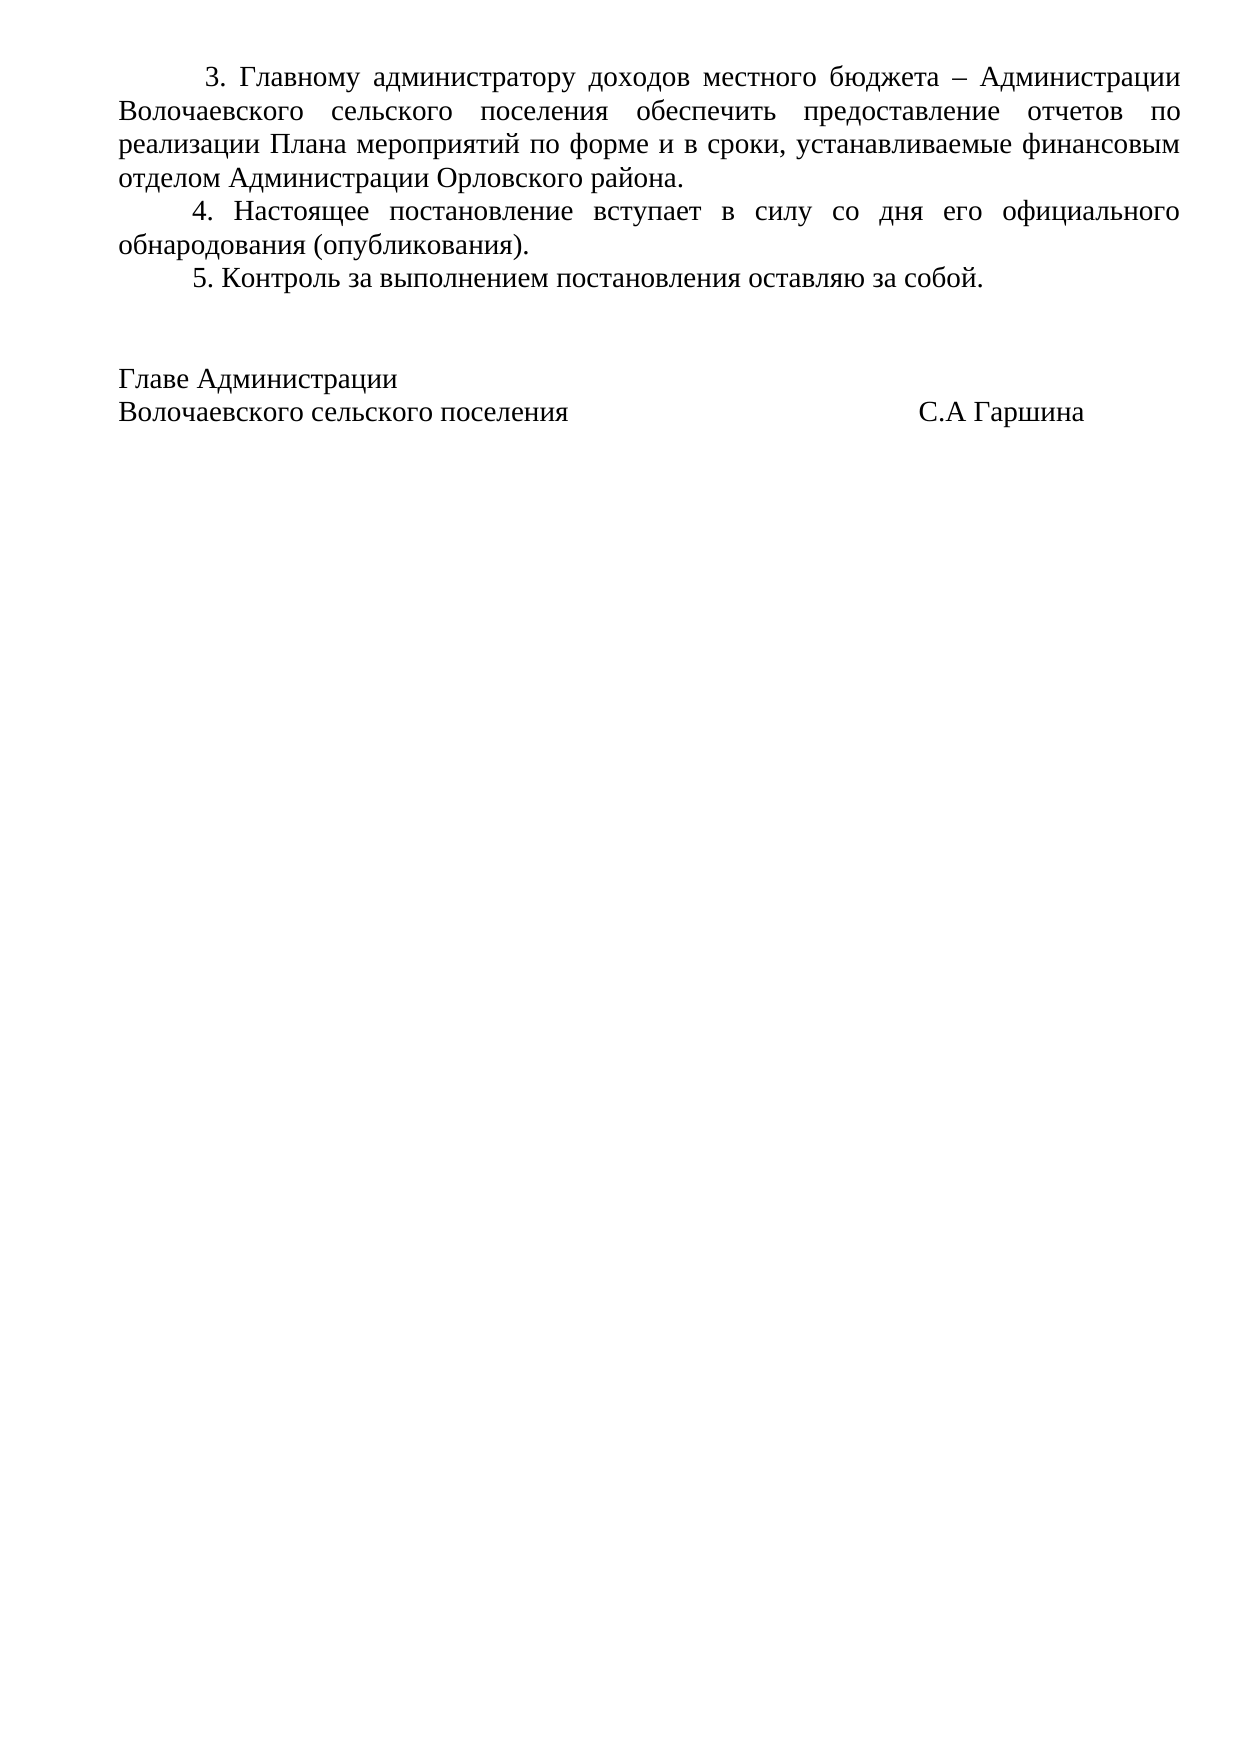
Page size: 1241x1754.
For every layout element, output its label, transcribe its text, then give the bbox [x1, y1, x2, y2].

text 4. Настоящее постановление вступает в силу со дня его официального обнародования (опубликования). [118, 193, 1181, 260]
text Волочаевского сельского поселения С.А Гаршина [118, 394, 1181, 428]
text Главе Администрации [118, 361, 1181, 394]
text 5. Контроль за выполнением постановления оставляю за собой. [118, 260, 1181, 294]
text 3. Главному администратору доходов местного бюджета – Администрации Волочаевского сельского поселения обеспечить предоставление отчетов по реализации Плана мероприятий по форме и в сроки, устанавливаемые финансовым отделом Администрации Орловского района. [118, 59, 1181, 193]
